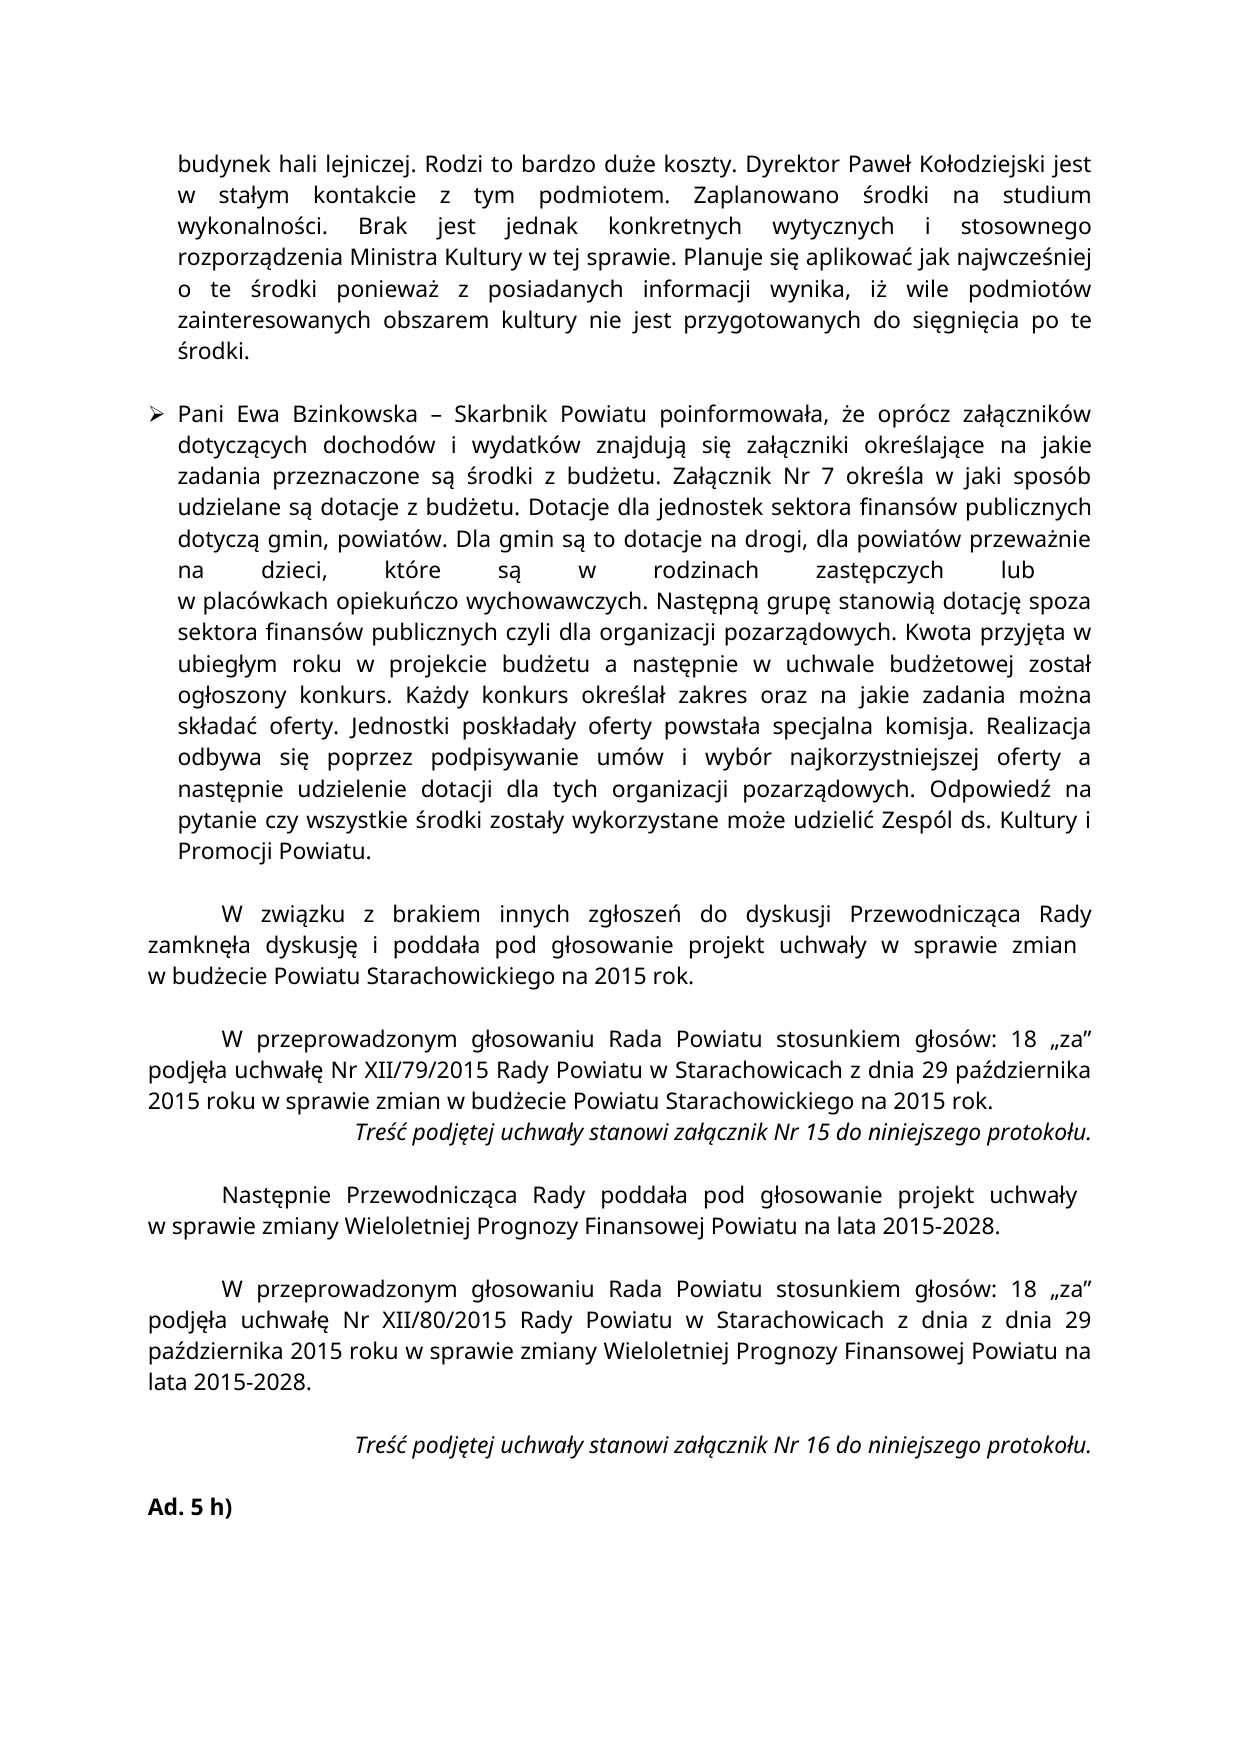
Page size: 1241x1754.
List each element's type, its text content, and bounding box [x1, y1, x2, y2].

text Treść podjętej uchwały stanowi załącznik Nr 15 do niniejszego protokołu. [148, 1116, 1093, 1148]
text Treść podjętej uchwały stanowi załącznik Nr 16 do niniejszego protokołu. [148, 1429, 1093, 1460]
text Ad. 5 h) [148, 1491, 1093, 1523]
text W związku z brakiem innych zgłoszeń do dyskusji Przewodnicząca Rady zamknęła dyskusję i poddała pod głosowanie projekt uchwały w sprawie zmian w budżecie Powiatu Starachowickiego na 2015 rok. [148, 898, 1093, 991]
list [148, 148, 1093, 366]
text W przeprowadzonym głosowaniu Rada Powiatu stosunkiem głosów: 18 „za” podjęła uchwałę Nr XII/80/2015 Rady Powiatu w Starachowicach z dnia z dnia 29 października 2015 roku w sprawie zmiany Wieloletniej Prognozy Finansowej Powiatu na lata 2015-2028. [148, 1273, 1093, 1398]
text W przeprowadzonym głosowaniu Rada Powiatu stosunkiem głosów: 18 „za” podjęła uchwałę Nr XII/79/2015 Rady Powiatu w Starachowicach z dnia 29 października 2015 roku w sprawie zmian w budżecie Powiatu Starachowickiego na 2015 rok. [148, 1023, 1093, 1116]
text Następnie Przewodnicząca Rady poddała pod głosowanie projekt uchwały w sprawie zmiany Wieloletniej Prognozy Finansowej Powiatu na lata 2015-2028. [148, 1179, 1093, 1241]
list Pani Ewa Bzinkowska – Skarbnik Powiatu poinformowała, że oprócz załączników dotyczących dochodów i wydatków znajdują się załączniki określające na jakie zadania przeznaczone są środki z budżetu. Załącznik Nr 7 określa w jaki sposób udzielane są dotacje z budżetu. Dotacje dla jednostek sektora finansów publicznych dotyczą gmin, powiatów. Dla gmin są to dotacje na drogi, dla powiatów przeważnie na dzieci, które są w rodzinach zastępczych lub w placówkach opiekuńczo wychowawczych. Następną grupę stanowią dotację spoza sektora finansów publicznych czyli dla organizacji pozarządowych. Kwota przyjęta w ubiegłym roku w projekcie budżetu a następnie w uchwale budżetowej został ogłoszony konkurs. Każdy konkurs określał zakres oraz na jakie zadania można składać oferty. Jednostki poskładały oferty powstała specjalna komisja. Realizacja odbywa się poprzez podpisywanie umów i wybór najkorzystniejszej oferty a następnie udzielenie dotacji dla tych organizacji pozarządowych. Odpowiedź na pytanie czy wszystkie środki zostały wykorzystane może udzielić Zespól ds. Kultury i Promocji Powiatu. [148, 398, 1093, 866]
